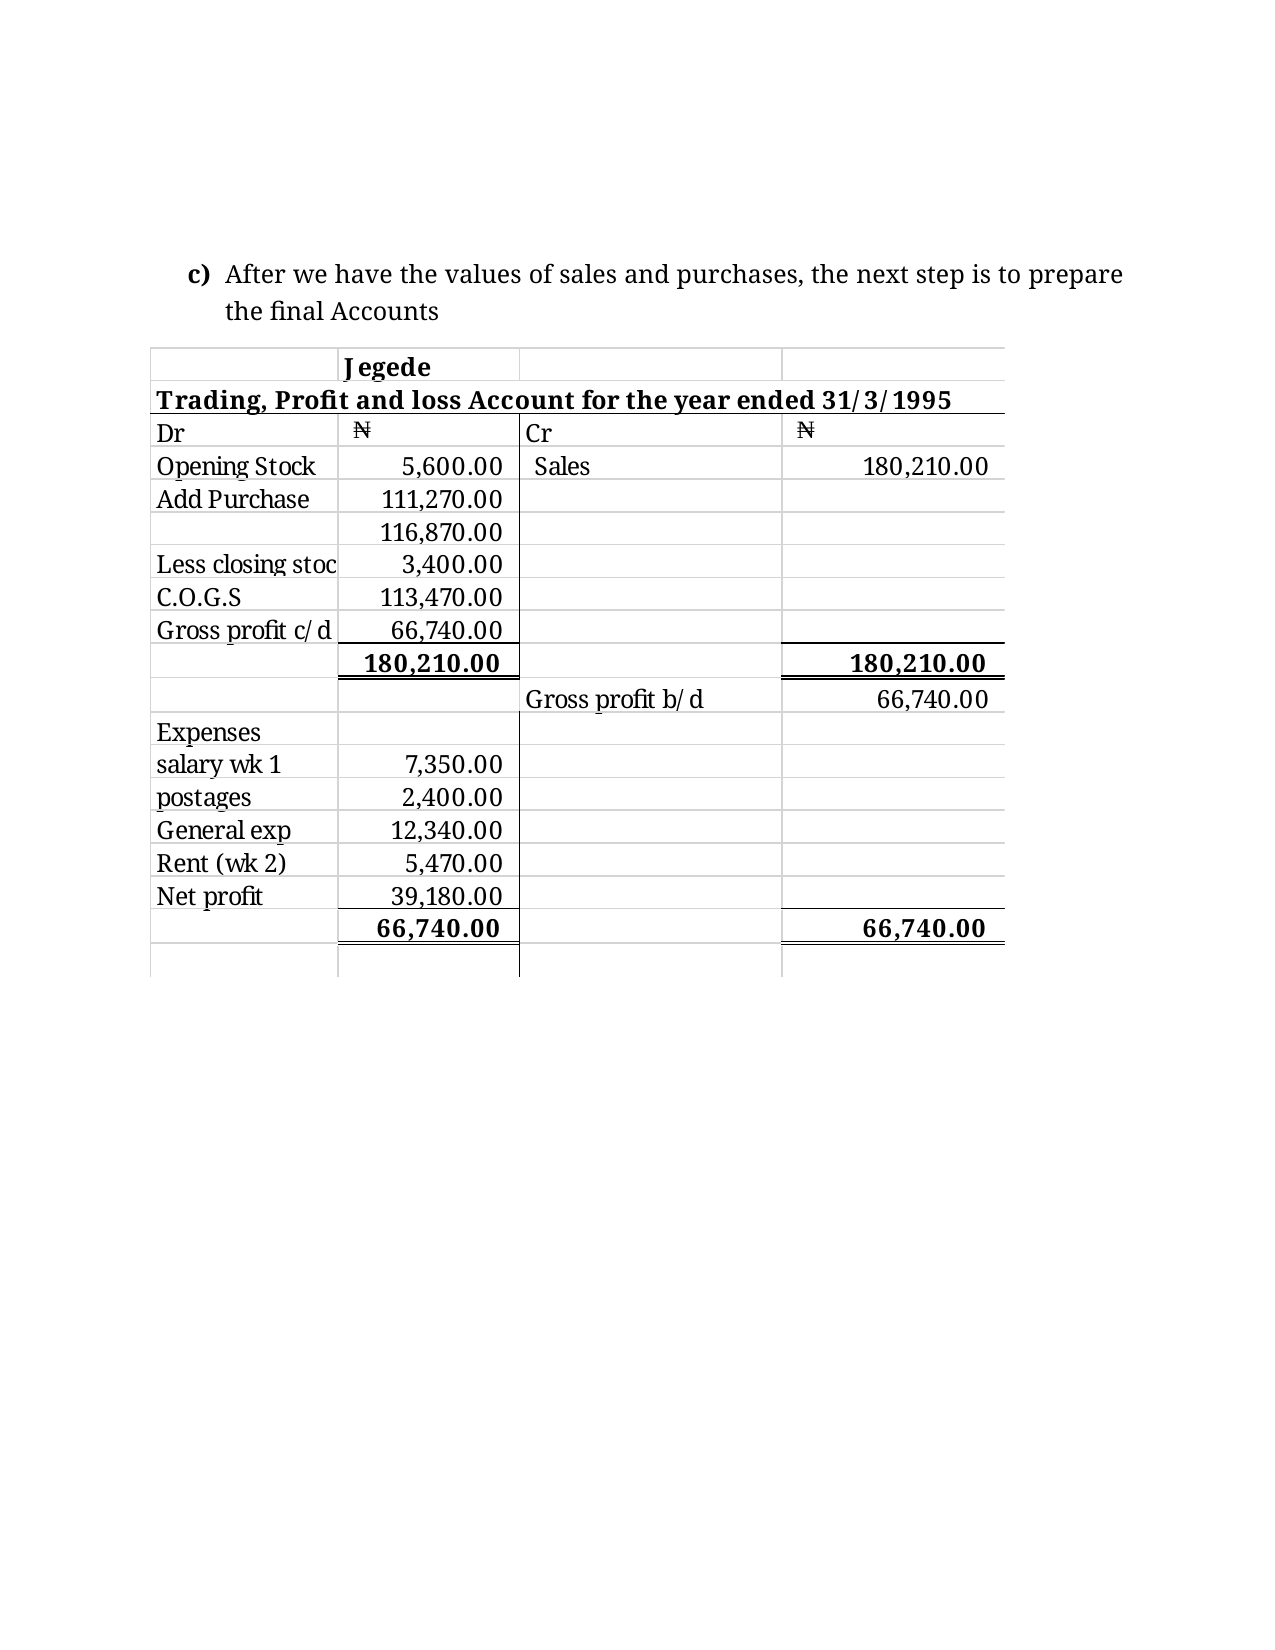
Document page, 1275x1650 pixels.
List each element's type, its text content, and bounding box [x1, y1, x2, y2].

list After we have the values of sales and purchases, the next step is to prepare the final Accounts [187, 257, 1125, 328]
